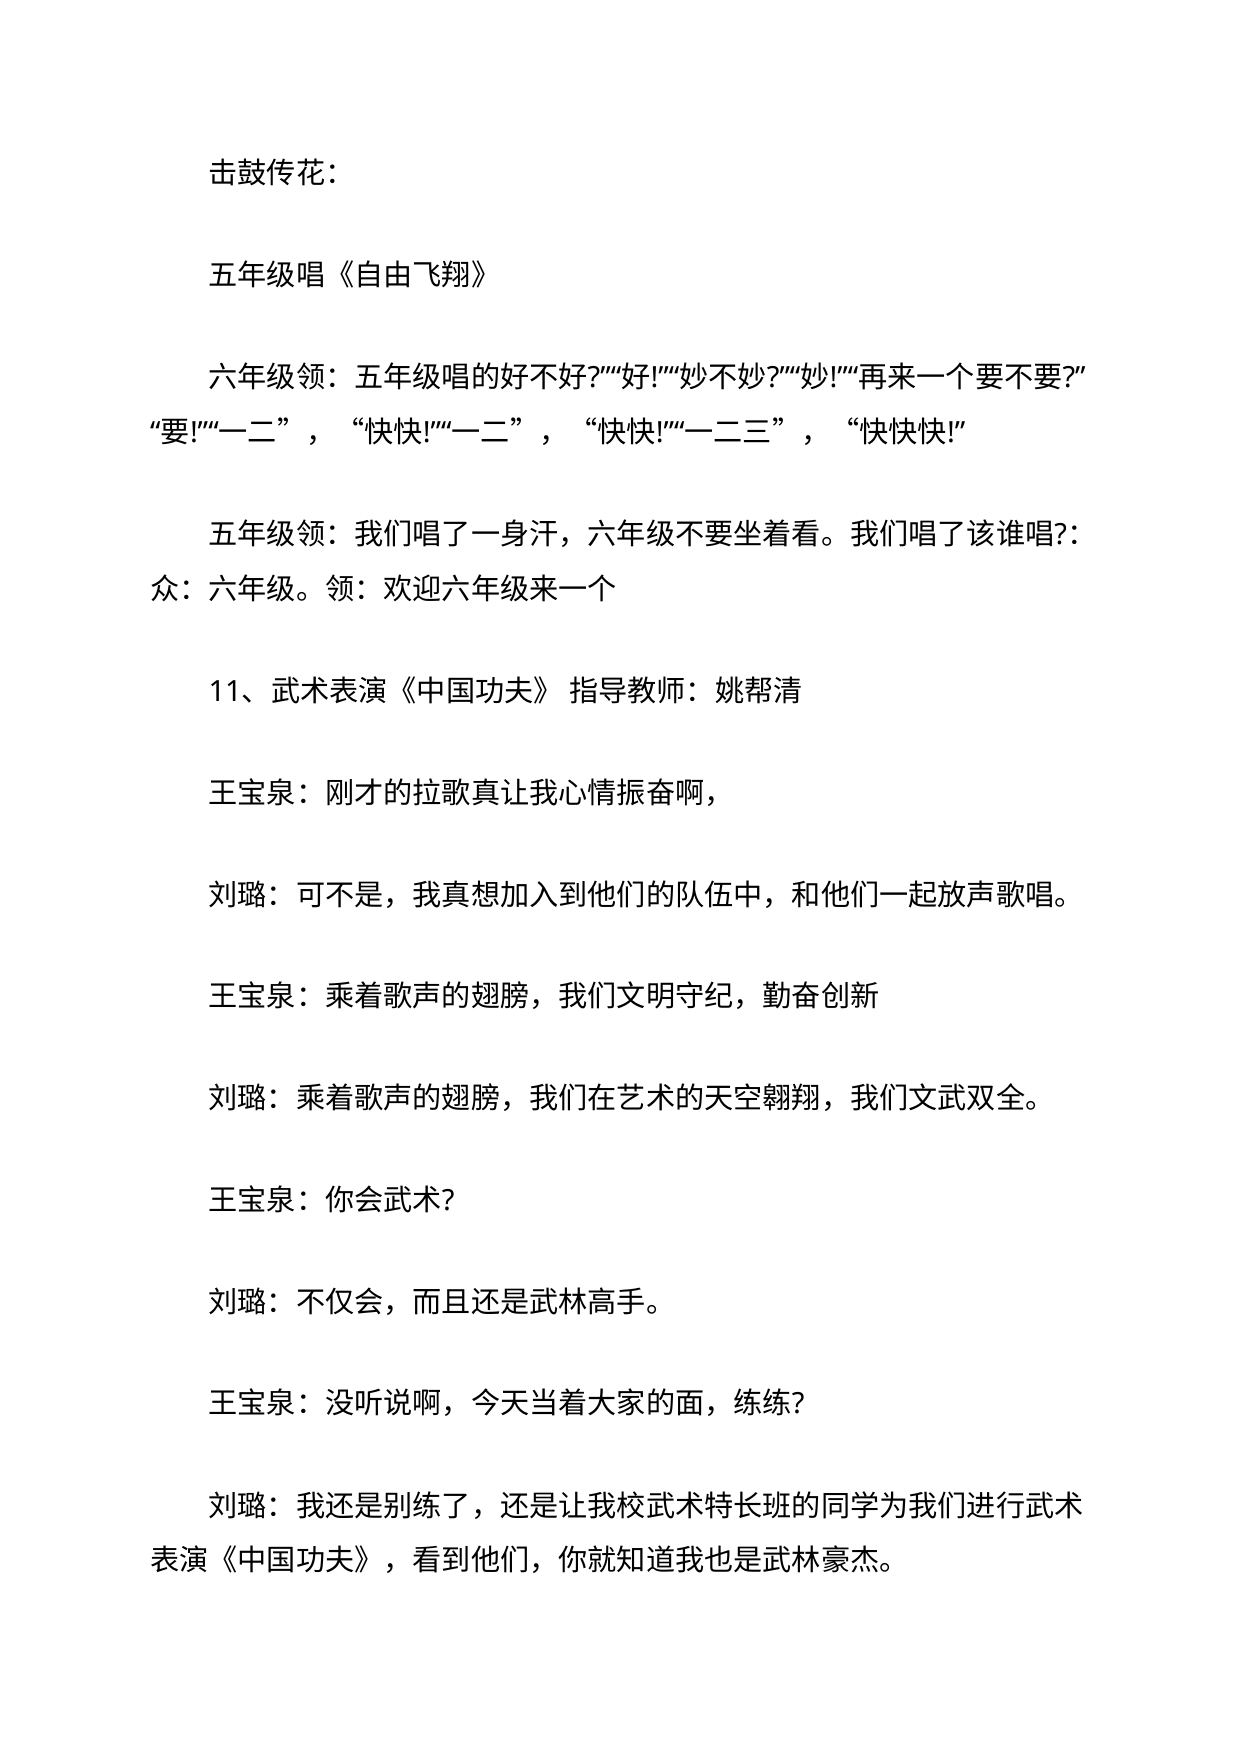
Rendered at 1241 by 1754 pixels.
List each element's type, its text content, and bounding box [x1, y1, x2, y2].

text 王宝泉：乘着歌声的翅膀，我们文明守纪，勤奋创新 [150, 973, 1090, 1015]
text 五年级唱《自由飞翔》 [150, 252, 1090, 294]
text 击鼓传花： [150, 150, 1090, 192]
text 王宝泉：你会武术? [150, 1176, 1090, 1219]
text 刘璐：不仅会，而且还是武林高手。 [150, 1278, 1090, 1321]
text 王宝泉：没听说啊，今天当着大家的面，练练? [150, 1380, 1090, 1422]
text 王宝泉：刚才的拉歌真让我心情振奋啊， [150, 769, 1090, 812]
text 六年级领：五年级唱的好不好?”“好!”“妙不妙?”“妙!”“再来一个要不要?”“要!”“一二”，“快快!”“一二”，“快快!”“一二三”，“快快快!” [150, 353, 1090, 451]
text 刘璐：我还是别练了，还是让我校武术特长班的同学为我们进行武术表演《中国功夫》，看到他们，你就知道我也是武林豪杰。 [150, 1482, 1090, 1579]
text 五年级领：我们唱了一身汗，六年级不要坐着看。我们唱了该谁唱?：众：六年级。领：欢迎六年级来一个 [150, 511, 1090, 608]
text 刘璐：可不是，我真想加入到他们的队伍中，和他们一起放声歌唱。 [150, 871, 1090, 913]
text 11、武术表演《中国功夫》 指导教师：姚帮清 [150, 667, 1090, 710]
text 刘璐：乘着歌声的翅膀，我们在艺术的天空翱翔，我们文武双全。 [150, 1074, 1090, 1117]
